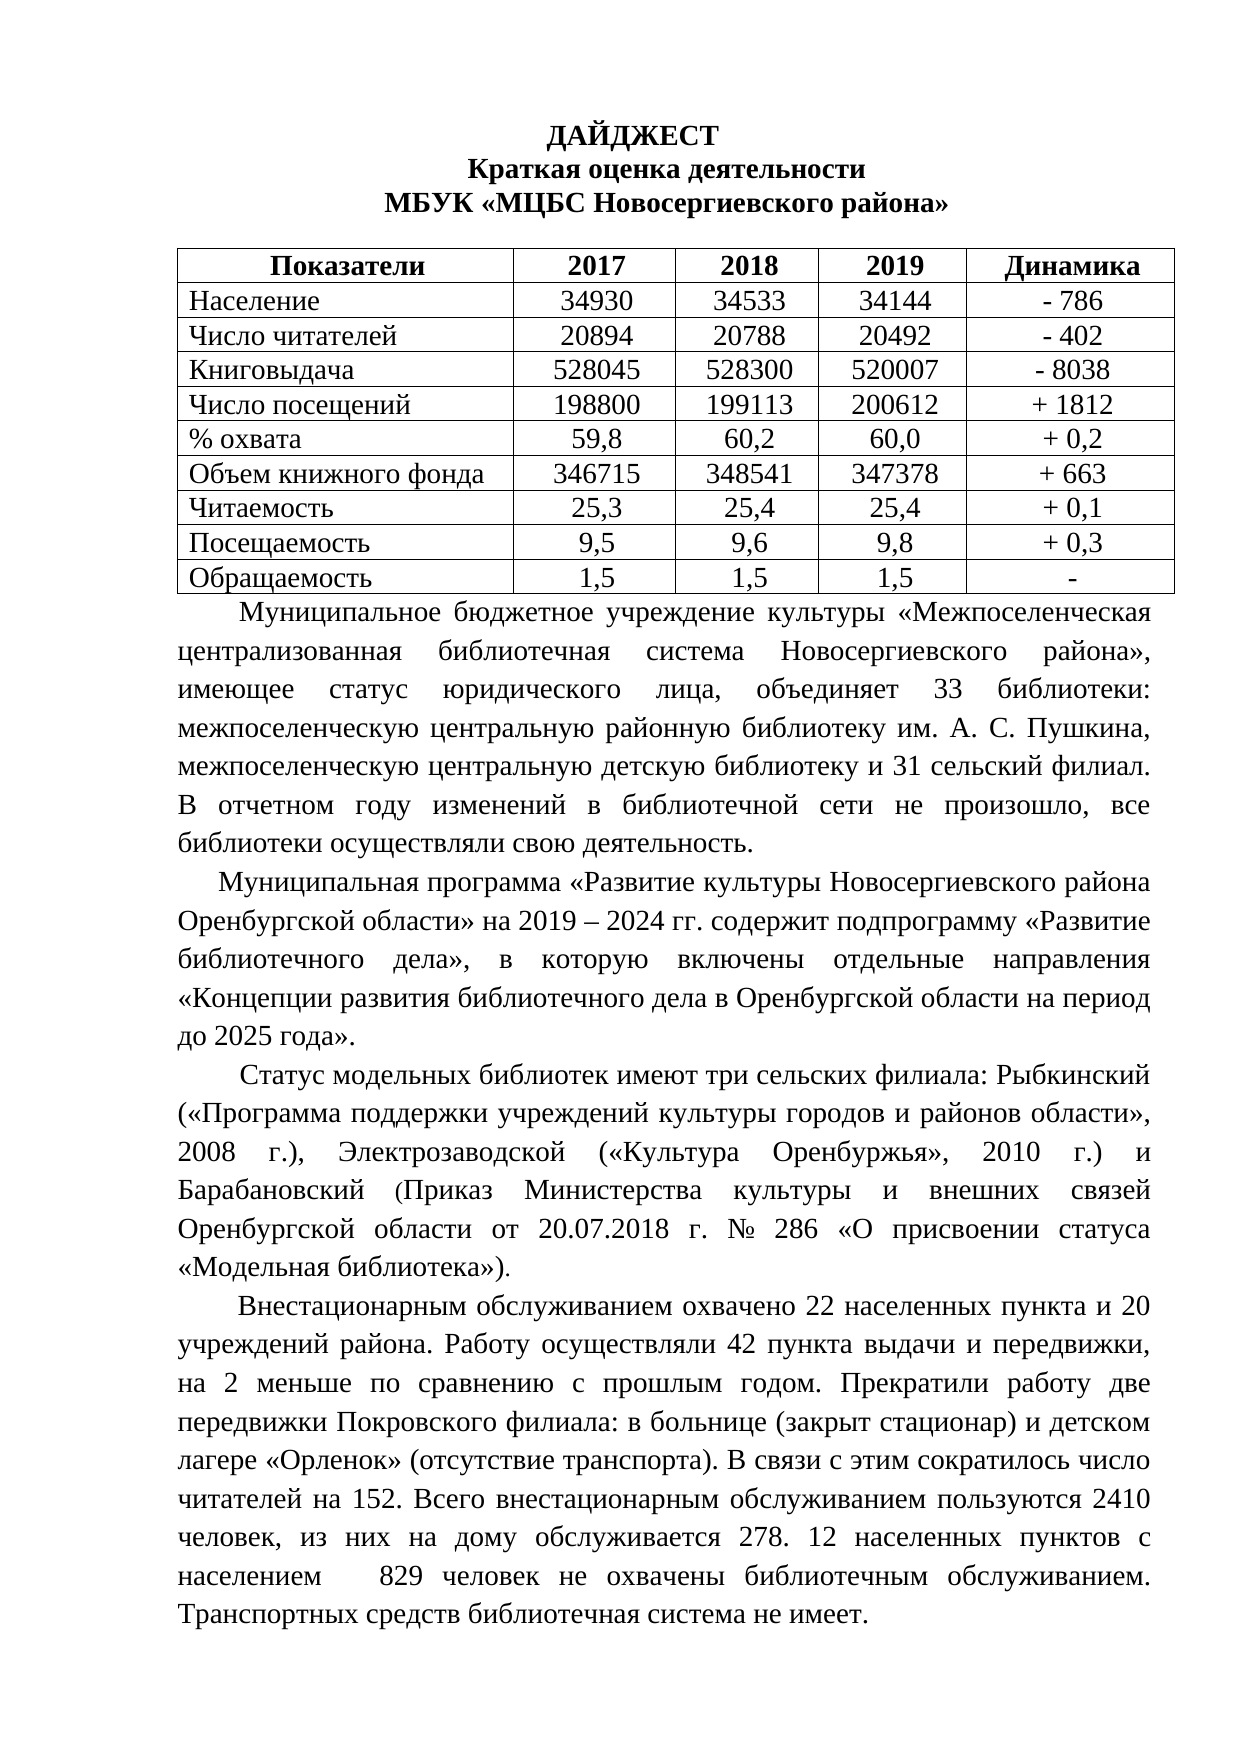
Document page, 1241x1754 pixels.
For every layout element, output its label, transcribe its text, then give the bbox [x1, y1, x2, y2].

table_cell 34144 [819, 283, 966, 317]
table_header Показатели [178, 249, 513, 282]
subtitle Муниципальная программа «Развитие культуры Новосергиевского района Оренбургской области» на 2019 – 2024 гг. содержит подпрограмму «Развитие библиотечного дела», в которую включены отдельные направления «Концепции развития библиотечного дела в Оренбургской области на период до 2025 года». [177, 864, 1152, 1052]
text Муниципальное бюджетное учреждение культуры «Межпоселенческая централизованная библиотечная система Новосергиевского района», имеющее статус юридического лица, объединяет 33 библиотеки: межпоселенческую центральную районную библиотеку им. А. С. Пушкина, межпоселенческую центральную детскую библиотеку и 31 сельский филиал. В отчетном году изменений в библиотечной сети не произошло, все библиотеки осуществляли свою деятельность. [177, 594, 1152, 859]
table_header 2019 [819, 249, 966, 282]
table_cell 1,5 [676, 560, 818, 593]
table_cell Число читателей [178, 318, 513, 351]
table_header Динамика [967, 249, 1174, 282]
table_cell Посещаемость [178, 525, 513, 559]
table_cell 60,0 [819, 421, 966, 455]
table_cell Читаемость [178, 491, 513, 524]
table_cell 198800 [514, 387, 675, 420]
table_header 2017 [514, 249, 675, 282]
table_cell 59,8 [514, 421, 675, 455]
table_cell 1,5 [819, 560, 966, 593]
table_cell 20894 [514, 318, 675, 351]
table_cell 20788 [676, 318, 818, 351]
table_cell Население [178, 283, 513, 317]
table_cell Обращаемость [178, 560, 513, 593]
table_cell 346715 [514, 456, 675, 489]
text Краткая оценка деятельности [177, 152, 1156, 185]
text Внестационарным обслуживанием охвачено 22 населенных пункта и 20 учреждений района. Работу осуществляли 42 пункта выдачи и передвижки, на 2 меньше по сравнению с прошлым годом. Прекратили работу две передвижки Покровского филиала: в больнице (закрыт стационар) и детском лагере «Орленок» (отсутствие транспорта). В связи с этим сократилось число читателей на 152. Всего внестационарным обслуживанием пользуются 2410 человек, из них на дому обслуживается 278. 12 населенных пунктов с населением 829 человек не охвачены библиотечным обслуживанием. Транспортных средств библиотечная система не имеет. [177, 1288, 1152, 1630]
table_cell - 786 [967, 283, 1174, 317]
table_cell 25,4 [676, 491, 818, 524]
table_cell 9,8 [819, 525, 966, 559]
table_header 2018 [676, 249, 818, 282]
table_cell 60,2 [676, 421, 818, 455]
table_cell Число посещений [178, 387, 513, 420]
table_cell 25,3 [514, 491, 675, 524]
table_cell - 8038 [967, 352, 1174, 386]
table_cell 348541 [676, 456, 818, 489]
table_cell 9,5 [514, 525, 675, 559]
table_cell - [967, 560, 1174, 593]
table_cell Объем книжного фонда [178, 456, 513, 489]
table_cell 200612 [819, 387, 966, 420]
text МБУК «МЦБС Новосергиевского района» [177, 185, 1156, 219]
table_cell 520007 [819, 352, 966, 386]
table_cell - 402 [967, 318, 1174, 351]
table_cell + 663 [967, 456, 1174, 489]
table_cell 199113 [676, 387, 818, 420]
table_cell 34930 [514, 283, 675, 317]
table_cell 9,6 [676, 525, 818, 559]
text Дайджест [546, 118, 1156, 152]
table_cell 528045 [514, 352, 675, 386]
table_cell 528300 [676, 352, 818, 386]
table_cell 1,5 [514, 560, 675, 593]
table_cell 34533 [676, 283, 818, 317]
table_cell 20492 [819, 318, 966, 351]
table_cell + 0,2 [967, 421, 1174, 455]
table_cell % охвата [178, 421, 513, 455]
text Статус модельных библиотек имеют три сельских филиала: Рыбкинский («Программа поддержки учреждений культуры городов и районов области», 2008 г.), Электрозаводской («Культура Оренбуржья», 2010 г.) и Барабановский (Приказ Министерства культуры и внешних связей Оренбургской области от 20.07.2018 г. № 286 «О присвоении статуса «Модельная библиотека»). [177, 1057, 1152, 1283]
table_cell Книговыдача [178, 352, 513, 386]
table_cell + 0,3 [967, 525, 1174, 559]
table_cell + 0,1 [967, 491, 1174, 524]
table_cell 347378 [819, 456, 966, 489]
table_cell 25,4 [819, 491, 966, 524]
table_cell + 1812 [967, 387, 1174, 420]
